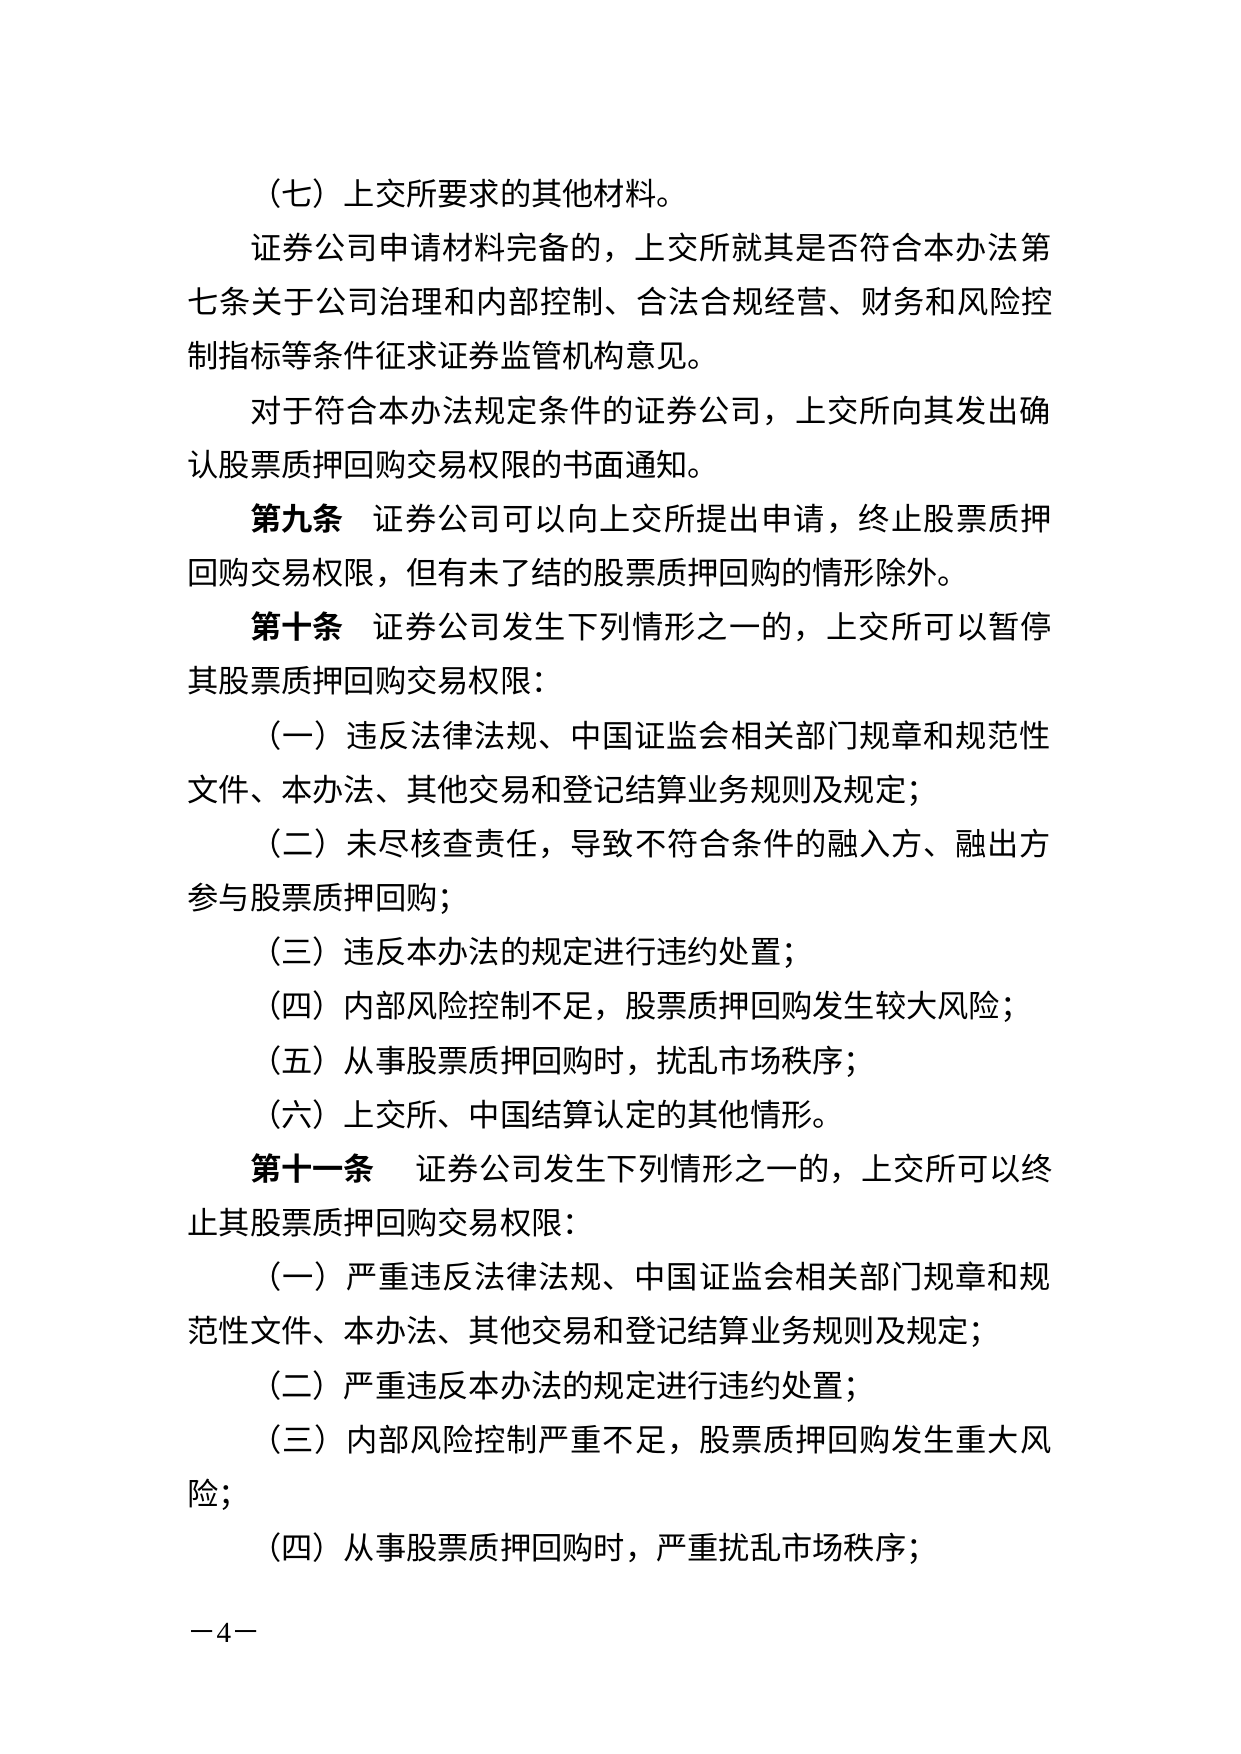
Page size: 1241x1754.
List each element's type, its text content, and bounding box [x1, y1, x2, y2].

list 证券公司发生下列情形之一的，上交所可以暂停其股票质押回购交易权限： [187, 595, 1053, 704]
text （四）内部风险控制不足，股票质押回购发生较大风险； [187, 974, 1053, 1029]
text （一）严重违反法律法规、中国证监会相关部门规章和规范性文件、本办法、其他交易和登记结算业务规则及规定； [187, 1245, 1053, 1354]
text （三）内部风险控制严重不足，股票质押回购发生重大风险； [187, 1408, 1053, 1516]
text （三）违反本办法的规定进行违约处置； [187, 920, 1053, 974]
text （五）从事股票质押回购时，扰乱市场秩序； [187, 1029, 1053, 1083]
text （四）从事股票质押回购时，严重扰乱市场秩序； [187, 1516, 1053, 1570]
text （二）未尽核查责任，导致不符合条件的融入方、融出方参与股票质押回购； [187, 812, 1053, 920]
list 证券公司发生下列情形之一的，上交所可以终止其股票质押回购交易权限： [187, 1137, 1053, 1245]
list 证券公司可以向上交所提出申请，终止股票质押回购交易权限，但有未了结的股票质押回购的情形除外。 [187, 487, 1053, 595]
text 对于符合本办法规定条件的证券公司，上交所向其发出确认股票质押回购交易权限的书面通知。 [187, 379, 1053, 487]
text 证券公司申请材料完备的，上交所就其是否符合本办法第七条关于公司治理和内部控制、合法合规经营、财务和风险控制指标等条件征求证券监管机构意见。 [187, 216, 1053, 379]
text （六）上交所、中国结算认定的其他情形。 [187, 1083, 1053, 1137]
text （二）严重违反本办法的规定进行违约处置； [187, 1354, 1053, 1408]
text （七）上交所要求的其他材料。 [187, 162, 1053, 216]
text （一）违反法律法规、中国证监会相关部门规章和规范性文件、本办法、其他交易和登记结算业务规则及规定； [187, 704, 1053, 812]
